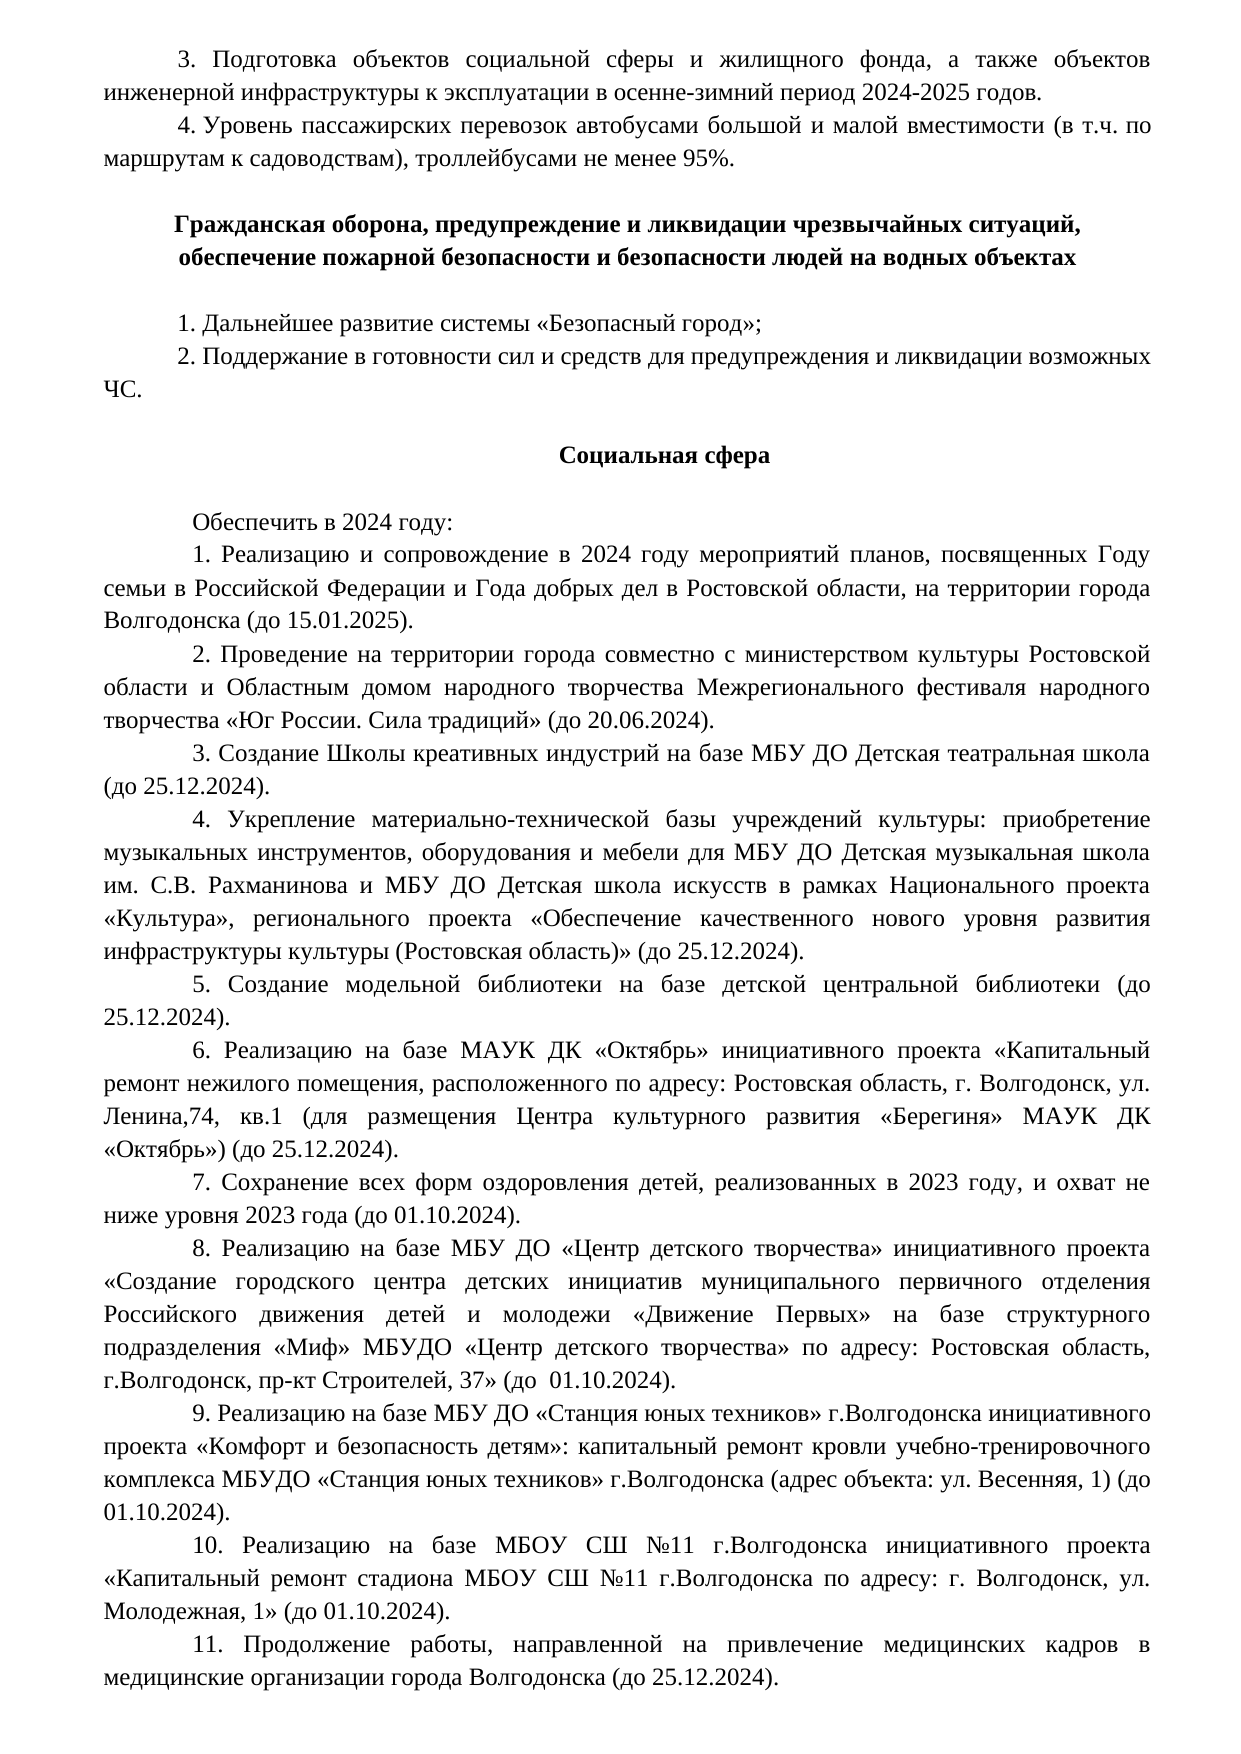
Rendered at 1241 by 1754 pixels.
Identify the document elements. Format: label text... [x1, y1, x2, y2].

text Гражданская оборона, предупреждение и ликвидации чрезвычайных ситуаций, обеспечение пожарной безопасности и безопасности людей на водных объектах [103, 209, 1152, 271]
text 3. Создание Школы креативных индустрий на базе МБУ ДО Детская театральная школа (до 25.12.2024). [103, 738, 1152, 799]
text 1. Дальнейшее развитие системы «Безопасный город»; [103, 308, 1152, 337]
text 5. Создание модельной библиотеки на базе детской центральной библиотеки (до 25.12.2024). [103, 969, 1152, 1031]
text 4. Укрепление материально-технической базы учреждений культуры: приобретение музыкальных инструментов, оборудования и мебели для МБУ ДО Детская музыкальная школа им. С.В. Рахманинова и МБУ ДО Детская школа искусств в рамках Национального проекта «Культура», регионального проекта «Обеспечение качественного нового уровня развития инфраструктуры культуры (Ростовская область)» (до 25.12.2024). [103, 804, 1152, 964]
text 10. Реализацию на базе МБОУ СШ №11 г.Волгодонска инициативного проекта «Капитальный ремонт стадиона МБОУ СШ №11 г.Волгодонска по адресу: г. Волгодонск, ул. Молодежная, 1» (до 01.10.2024). [103, 1530, 1152, 1625]
text 7. Сохранение всех форм оздоровления детей, реализованных в 2023 году, и охват не ниже уровня 2023 года (до 01.10.2024). [103, 1167, 1152, 1229]
text Социальная сфера [103, 441, 1152, 469]
text 6. Реализацию на базе МАУК ДК «Октябрь» инициативного проекта «Капитальный ремонт нежилого помещения, расположенного по адресу: Ростовская область, г. Волгодонск, ул. Ленина,74, кв.1 (для размещения Центра культурного развития «Берегиня» МАУК ДК «Октябрь») (до 25.12.2024). [103, 1035, 1152, 1163]
text 4. Уровень пассажирских перевозок автобусами большой и малой вместимости (в т.ч. по маршрутам к садоводствам), троллейбусами не менее 95%. [103, 110, 1152, 172]
text 1. Реализацию и сопровождение в 2024 году мероприятий планов, посвященных Году семьи в Российской Федерации и Года добрых дел в Ростовской области, на территории города Волгодонска (до 15.01.2025). [103, 539, 1152, 634]
text Обеспечить в 2024 году: [103, 507, 1152, 535]
text 2. Проведение на территории города совместно с министерством культуры Ростовской области и Областным домом народного творчества Межрегионального фестиваля народного творчества «Юг России. Сила традиций» (до 20.06.2024). [103, 639, 1152, 733]
text 8. Реализацию на базе МБУ ДО «Центр детского творчества» инициативного проекта «Создание городского центра детских инициатив муниципального первичного отделения Российского движения детей и молодежи «Движение Первых» на базе структурного подразделения «Миф» МБУДО «Центр детского творчества» по адресу: Ростовская область, г.Волгодонск, пр-кт Строителей, 37» (до 01.10.2024). [103, 1233, 1152, 1394]
text 2. Поддержание в готовности сил и средств для предупреждения и ликвидации возможных ЧС. [103, 341, 1152, 403]
text 11. Продолжение работы, направленной на привлечение медицинских кадров в медицинские организации города Волгодонска (до 25.12.2024). [103, 1629, 1152, 1691]
text 3. Подготовка объектов социальной сферы и жилищного фонда, а также объектов инженерной инфраструктуры к эксплуатации в осенне-зимний период 2024-2025 годов. [103, 44, 1152, 106]
text 9. Реализацию на базе МБУ ДО «Станция юных техников» г.Волгодонска инициативного проекта «Комфорт и безопасность детям»: капитальный ремонт кровли учебно-тренировочного комплекса МБУДО «Станция юных техников» г.Волгодонска (адрес объекта: ул. Весенняя, 1) (до 01.10.2024). [103, 1398, 1152, 1526]
